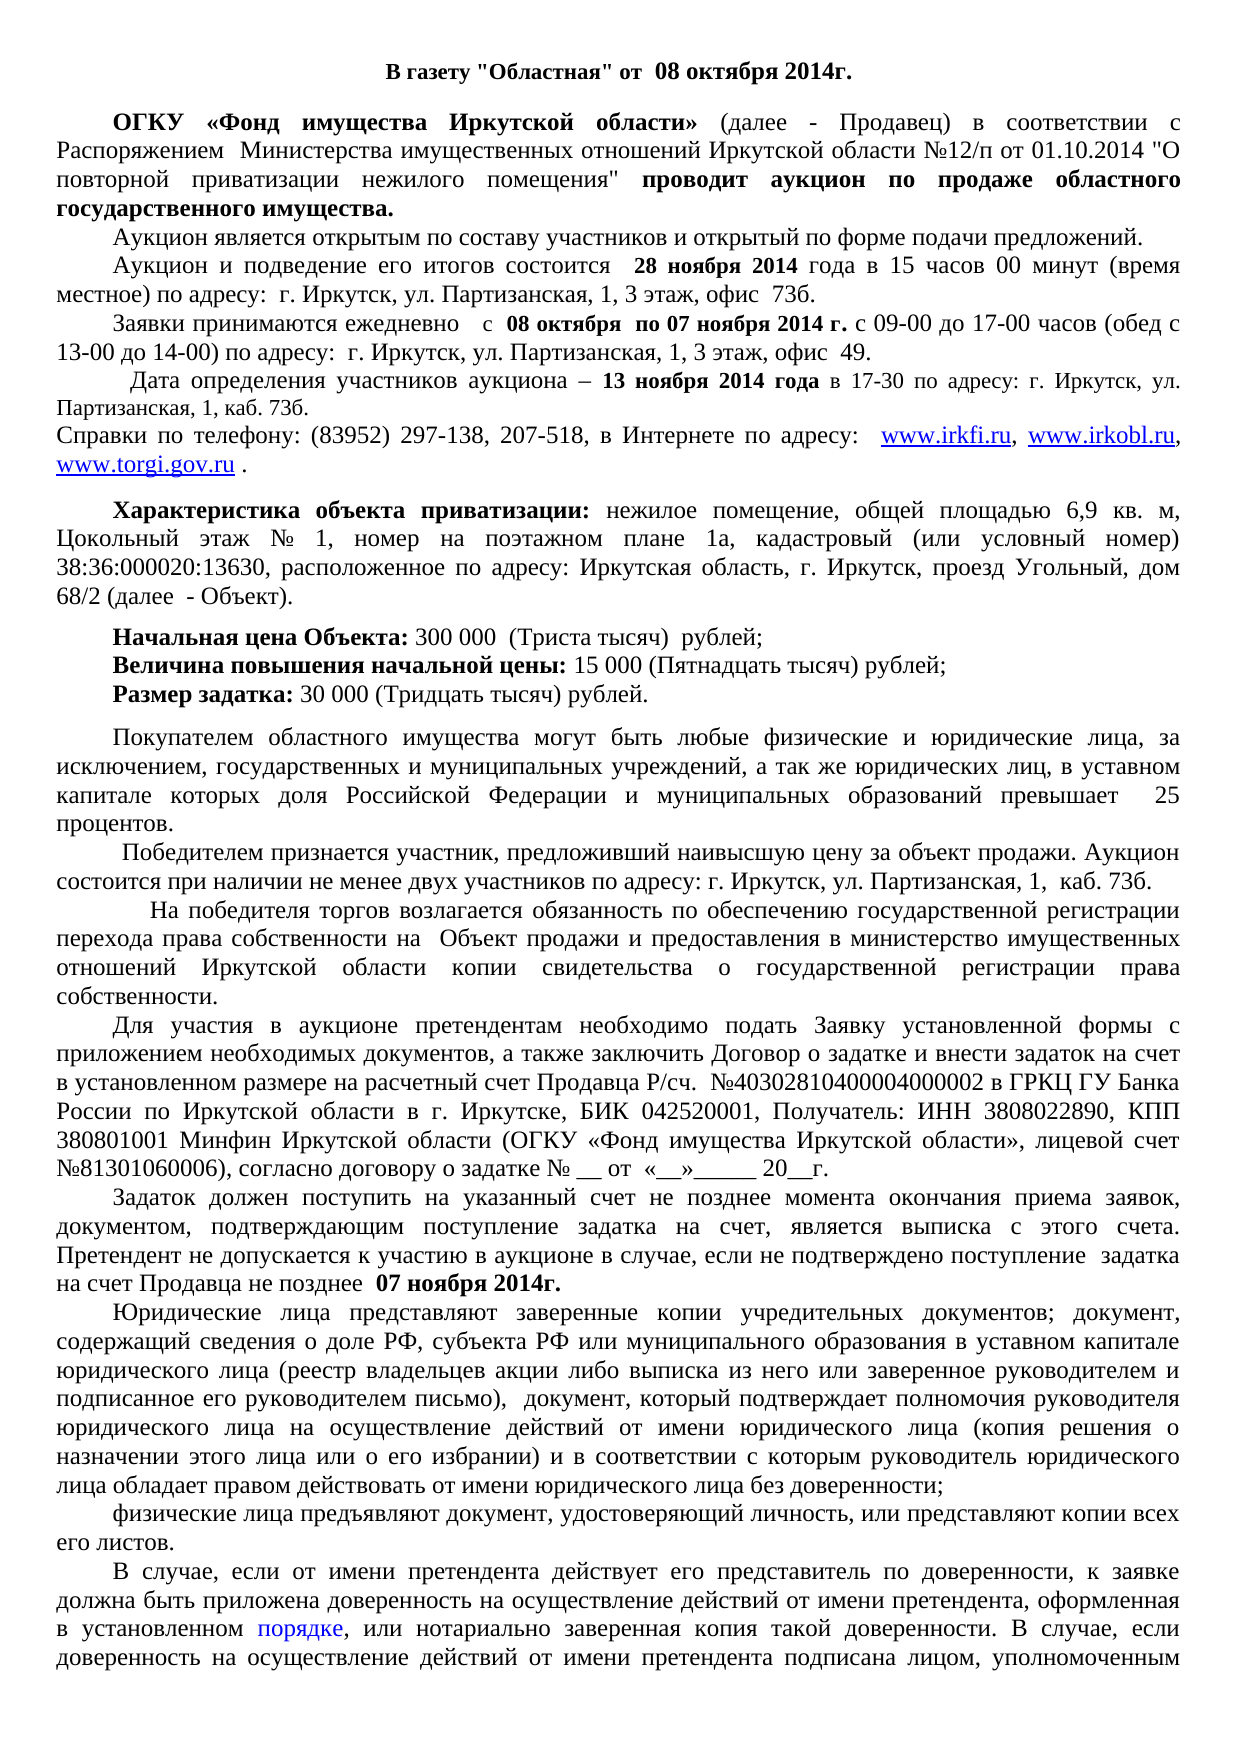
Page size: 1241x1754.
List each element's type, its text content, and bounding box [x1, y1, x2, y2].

title Заявки принимаются ежедневно с 08 октября по 07 ноября 2014 г. с 09-00 до 17-00 часов (обед с 13-00 до 14-00) по адресу: г. Иркутск, ул. Партизанская, 1, 3 этаж, офис 49. [56, 308, 1181, 365]
title Начальная цена Объекта: 300 000 (Триста тысяч) рублей; [56, 622, 1181, 650]
title В газету "Областная" от 08 октября 2014г. [56, 56, 1181, 85]
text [56, 1556, 1181, 1671]
title Характеристика объекта приватизации: нежилое помещение, общей площадью 6,9 кв. м, Цокольный этаж № 1, номер на поэтажном плане 1а, кадастровый (или условный номер) 38:36:000020:13630, расположенное по адресу: Иркутская область, г. Иркутск, проезд Угольный, дом 68/2 (далее - Объект). [56, 495, 1181, 610]
text Для участия в аукционе претендентам необходимо подать Заявку установленной формы с приложением необходимых документов, а также заключить Договор о задатке и внести задаток на счет в установленном размере на расчетный счет Продавца Р/сч. №40302810400004000002 в ГРКЦ ГУ Банка России по Иркутской области в г. Иркутске, БИК 042520001, Получатель: ИНН 3808022890, КПП 380801001 Минфин Иркутской области (ОГКУ «Фонд имущества Иркутской области», лицевой счет №81301060006), согласно договору о задатке № __ от «__»_____ 20__г. [56, 1010, 1181, 1182]
text физические лица предъявляют документ, удостоверяющий личность, или представляют копии всех его листов. [56, 1498, 1181, 1556]
title Покупателем областного имущества могут быть любые физические и юридические лица, за исключением, государственных и муниципальных учреждений, а так же юридических лиц, в уставном капитале которых доля Российской Федерации и муниципальных образований превышает 25 процентов. [56, 722, 1181, 837]
title Победителем признается участник, предложивший наивысшую цену за объект продажи. Аукцион состоится при наличии не менее двух участников по адресу: г. Иркутск, ул. Партизанская, 1, каб. 73б. [56, 837, 1181, 895]
title Аукцион является открытым по составу участников и открытый по форме подачи предложений. [56, 222, 1181, 250]
text Дата определения участников аукциона – 13 ноября 2014 года в 17-30 по адресу: г. Иркутск, ул. Партизанская, 1, каб. 73б. [56, 365, 1181, 420]
title Задаток должен поступить на указанный счет не позднее момента окончания приема заявок, документом, подтверждающим поступление задатка на счет, является выписка с этого счета. Претендент не допускается к участию в аукционе в случае, если не подтверждено поступление задатка на счет Продавца не позднее 07 ноября 2014г. [56, 1182, 1181, 1297]
title Размер задатка: 30 000 (Тридцать тысяч) рублей. [56, 679, 1181, 708]
title На победителя торгов возлагается обязанность по обеспечению государственной регистрации перехода права собственности на Объект продажи и предоставления в министерство имущественных отношений Иркутской области копии свидетельства о государственной регистрации права собственности. [56, 895, 1181, 1010]
title Юридические лица представляют заверенные копии учредительных документов; документ, содержащий сведения о доле РФ, субъекта РФ или муниципального образования в уставном капитале юридического лица (реестр владельцев акции либо выписка из него или заверенное руководителем и подписанное его руководителем письмо), документ, который подтверждает полномочия руководителя юридического лица на осуществление действий от имени юридического лица (копия решения о назначении этого лица или о его избрании) и в соответствии с которым руководитель юридического лица обладает правом действовать от имени юридического лица без доверенности; [56, 1297, 1181, 1498]
title ОГКУ «Фонд имущества Иркутской области» (далее - Продавец) в соответствии с Распоряжением Министерства имущественных отношений Иркутской области №12/п от 01.10.2014 "О повторной приватизации нежилого помещения" проводит аукцион по продаже областного государственного имущества. [56, 107, 1181, 222]
title Справки по телефону: (83952) 297-138, 207-518, в Интернете по адресу: www.irkfi.ru, www.irkobl.ru, www.torgi.gov.ru . [56, 420, 1181, 478]
title Аукцион и подведение его итогов состоится 28 ноября 2014 года в 15 часов 00 минут (время местное) по адресу: г. Иркутск, ул. Партизанская, 1, 3 этаж, офис 73б. [56, 250, 1181, 308]
title Величина повышения начальной цены: 15 000 (Пятнадцать тысяч) рублей; [56, 650, 1181, 679]
